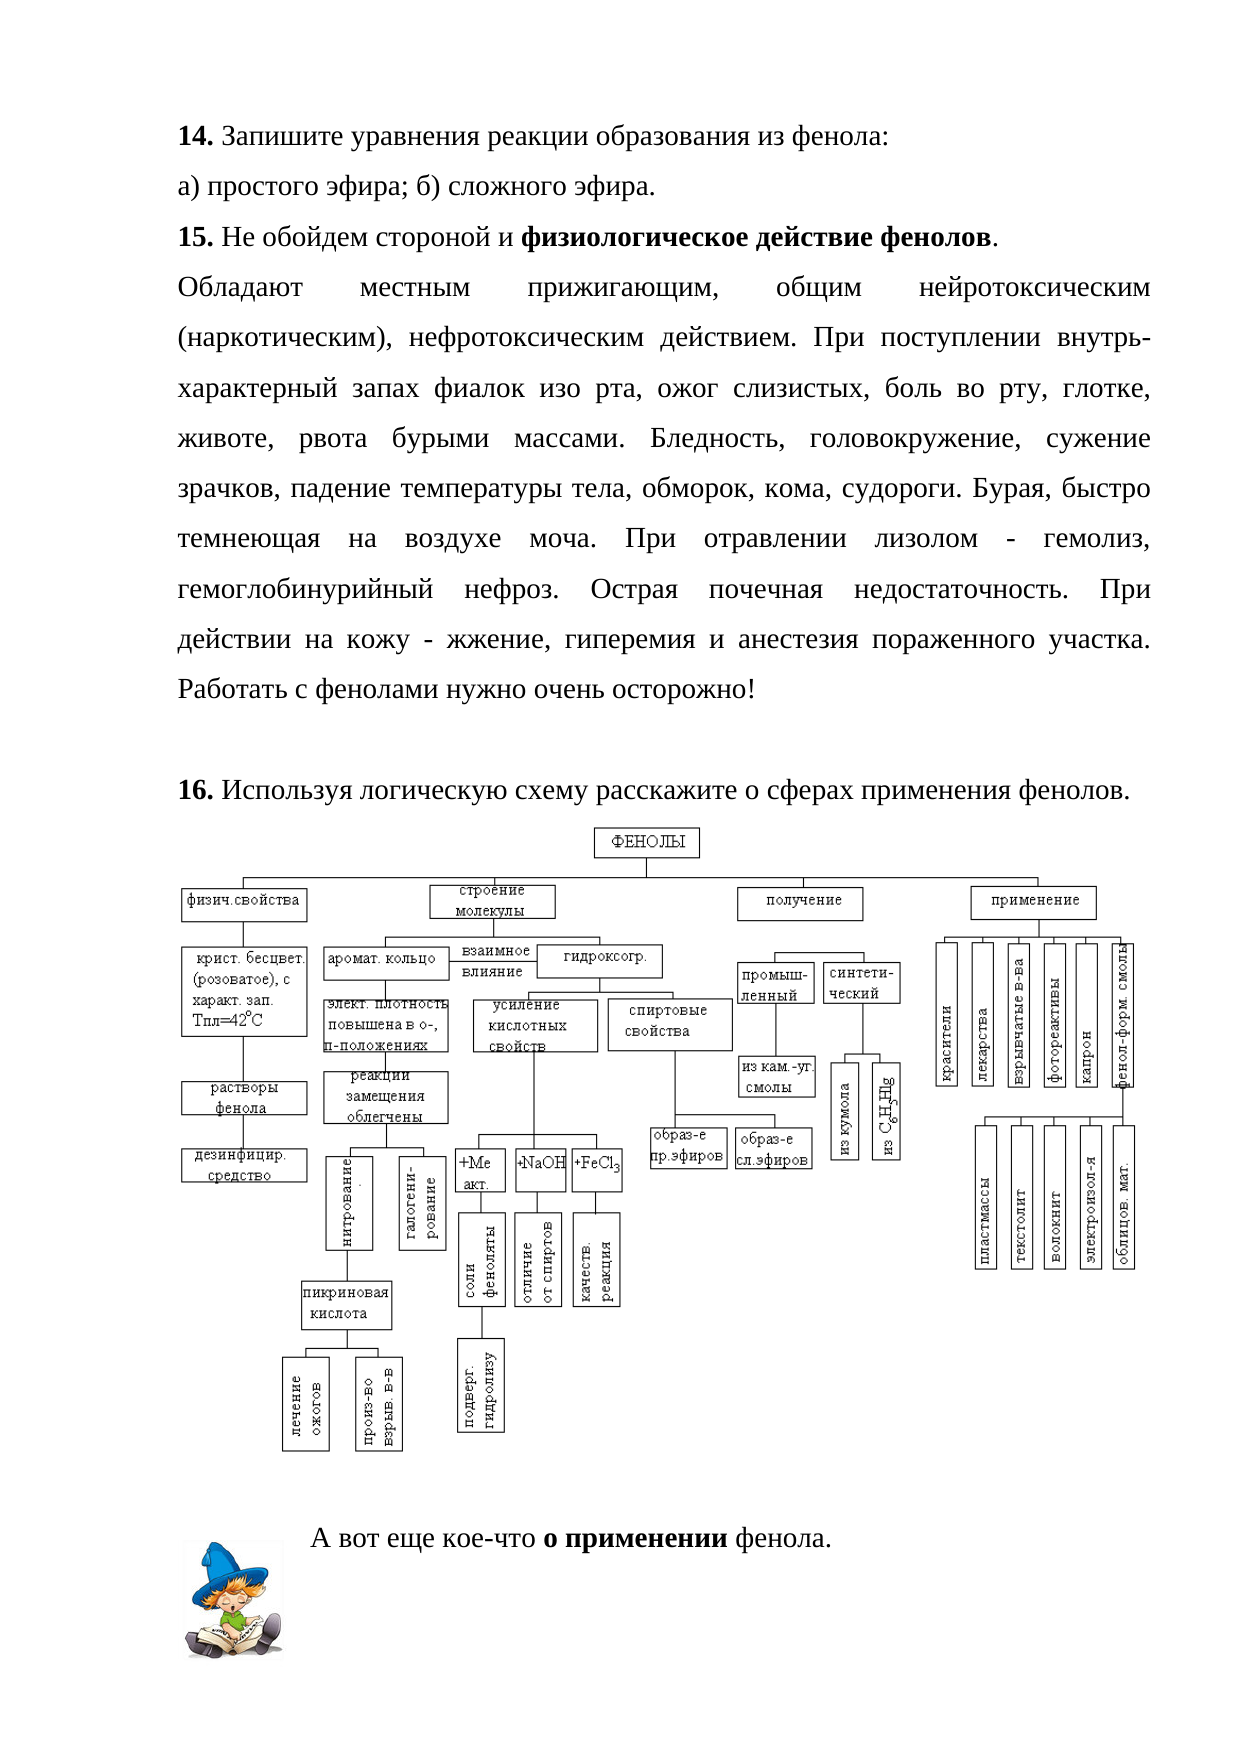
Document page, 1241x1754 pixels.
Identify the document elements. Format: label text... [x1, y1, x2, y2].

text А вот еще кое-что о применении фенола. [177, 1520, 1152, 1553]
text Обладают местным прижигающим, общим нейротоксическим (наркотическим), нефротоксическим действием. При поступлении внутрь- характерный запах фиалок изо рта, ожог слизистых, боль во рту, глотке, животе, рвота бурыми массами. Бледность, головокружение, сужение зрачков, падение температуры тела, обморок, кома, судороги. Бурая, быстро темнеющая на воздухе моча. При отравлении лизолом - гемолиз, гемоглобинурийный нефроз. Острая почечная недостаточность. При действии на кожу - жжение, гиперемия и анестезия пораженного участка. Работать с фенолами нужно очень осторожно! [177, 269, 1152, 705]
picture [177, 1537, 292, 1669]
text 15. Не обойдем стороной и физиологическое действие фенолов. [177, 219, 1152, 252]
picture [177, 822, 1151, 1456]
text 16. Используя логическую схему расскажите о сферах применения фенолов. [177, 772, 1152, 806]
text 14. Запишите уравнения реакции образования из фенола: [177, 118, 1152, 152]
text а) простого эфира; б) сложного эфира. [177, 168, 1152, 202]
